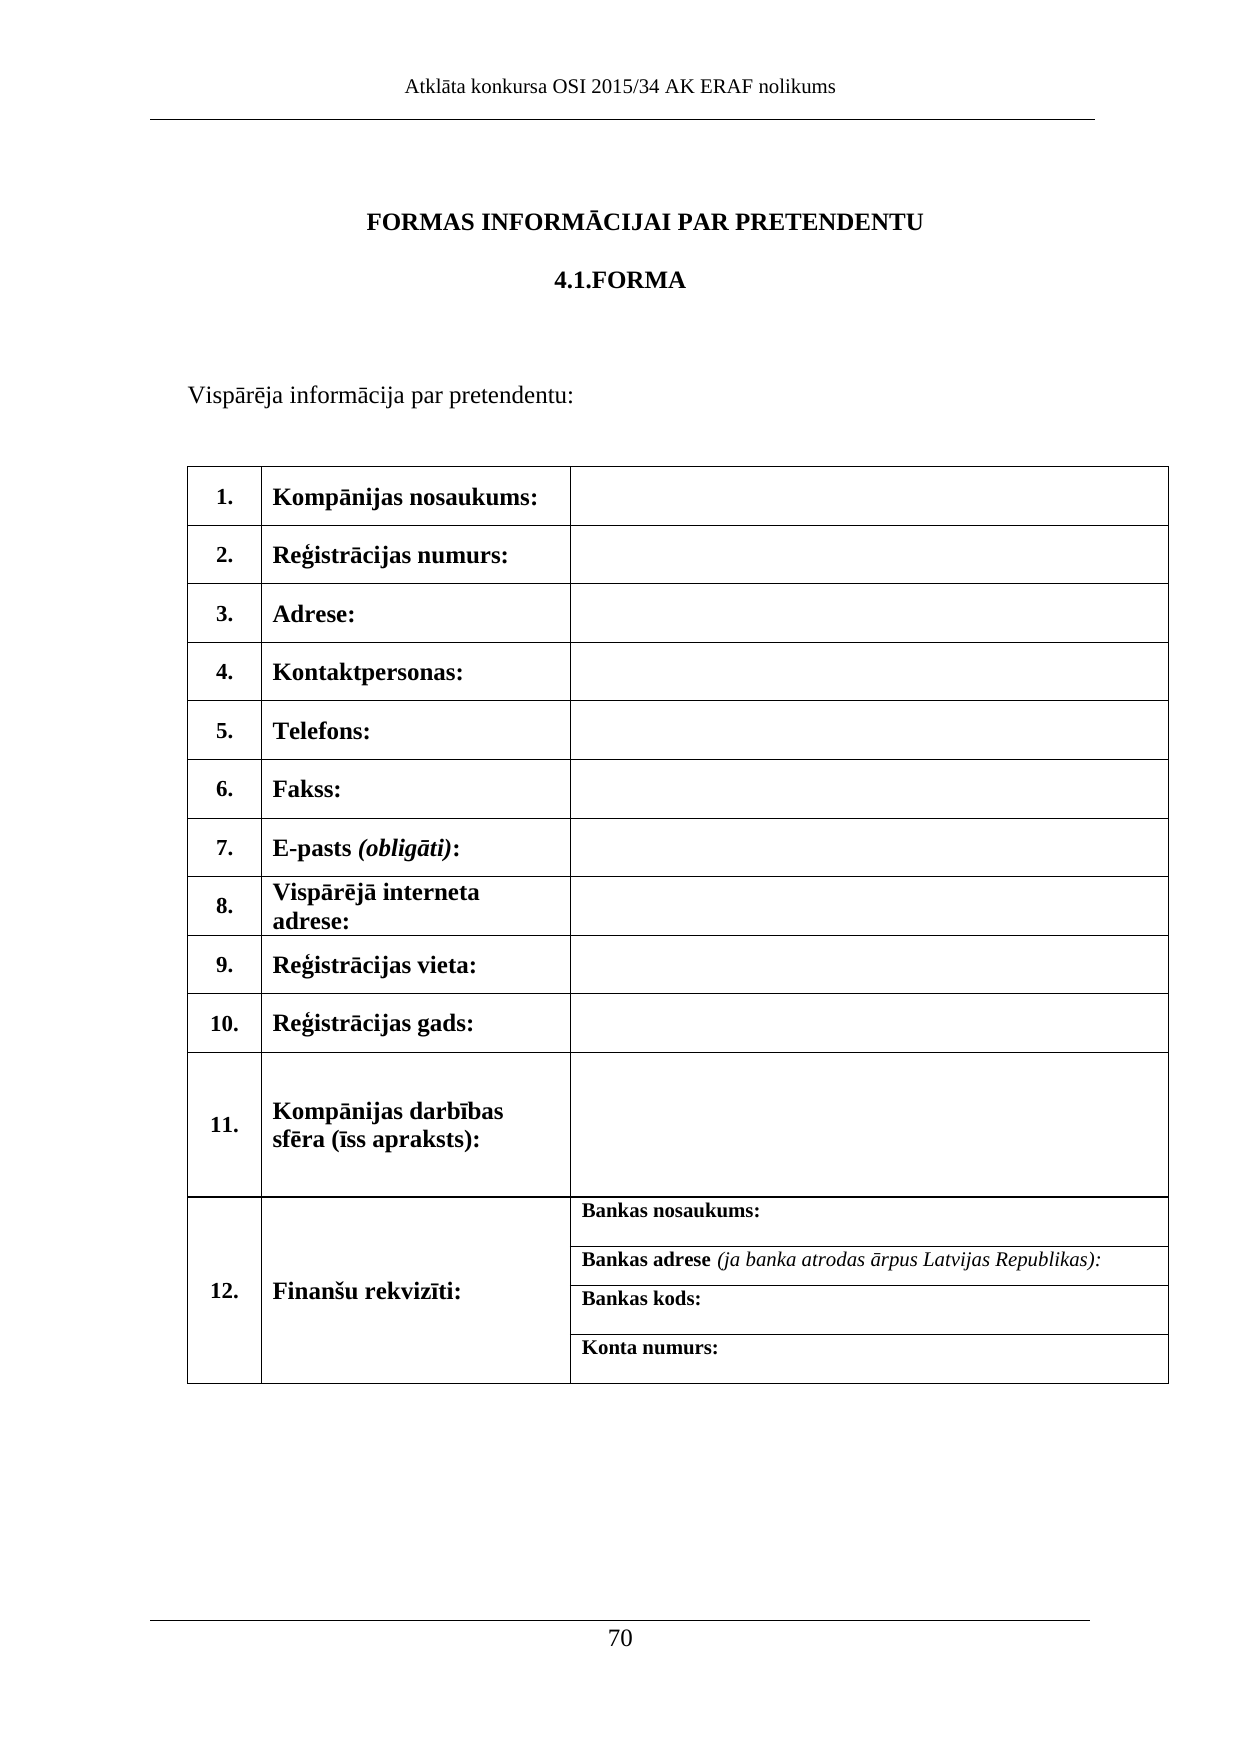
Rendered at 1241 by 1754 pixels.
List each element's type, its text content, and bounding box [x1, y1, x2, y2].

table_cell Bankas adrese (ja banka atrodas ārpus Latvijas Republikas): [571, 1247, 1168, 1285]
table_cell Reģistrācijas vieta: [262, 936, 570, 993]
table_cell 11. [188, 1053, 261, 1196]
table_cell [571, 584, 1168, 642]
table_cell Adrese: [262, 584, 570, 642]
subtitle 4.1.FORMA [150, 265, 1090, 294]
table_cell [571, 526, 1168, 583]
table_header [571, 467, 1168, 525]
table_cell Konta numurs: [571, 1335, 1168, 1383]
table_cell [571, 819, 1168, 876]
table_header Kompānijas nosaukums: [262, 467, 570, 525]
table_cell [571, 643, 1168, 700]
table_cell Bankas kods: [571, 1286, 1168, 1334]
text FORMAS INFORMĀCIJAI PAR PRETENDENTU [200, 207, 1090, 236]
table_cell [571, 1053, 1168, 1196]
table_cell [571, 701, 1168, 759]
table_cell 10. [188, 994, 261, 1052]
table_cell Telefons: [262, 701, 570, 759]
table_cell Vispārējā interneta adrese: [262, 877, 570, 934]
table_cell [571, 994, 1168, 1052]
table_cell 12. [188, 1198, 261, 1383]
table_cell 9. [188, 936, 261, 993]
table_cell Bankas nosaukums: [571, 1198, 1168, 1246]
table_header 1. [188, 467, 261, 525]
table_cell Kompānijas darbības sfēra (īss apraksts): [262, 1053, 570, 1196]
table_cell 4. [188, 643, 261, 700]
table_cell Reģistrācijas numurs: [262, 526, 570, 583]
table_cell Kontaktpersonas: [262, 643, 570, 700]
table_cell [571, 760, 1168, 817]
table_cell Fakss: [262, 760, 570, 817]
table_cell 6. [188, 760, 261, 817]
text Vispārēja informācija par pretendentu: [187, 380, 1090, 409]
table_cell Finanšu rekvizīti: [262, 1198, 570, 1383]
table_cell 3. [188, 584, 261, 642]
table_cell [571, 936, 1168, 993]
table_cell 5. [188, 701, 261, 759]
table_cell E-pasts (obligāti): [262, 819, 570, 876]
table_cell Reģistrācijas gads: [262, 994, 570, 1052]
table_cell 2. [188, 526, 261, 583]
table_cell 7. [188, 819, 261, 876]
table_cell [571, 877, 1168, 934]
table_cell 8. [188, 877, 261, 934]
